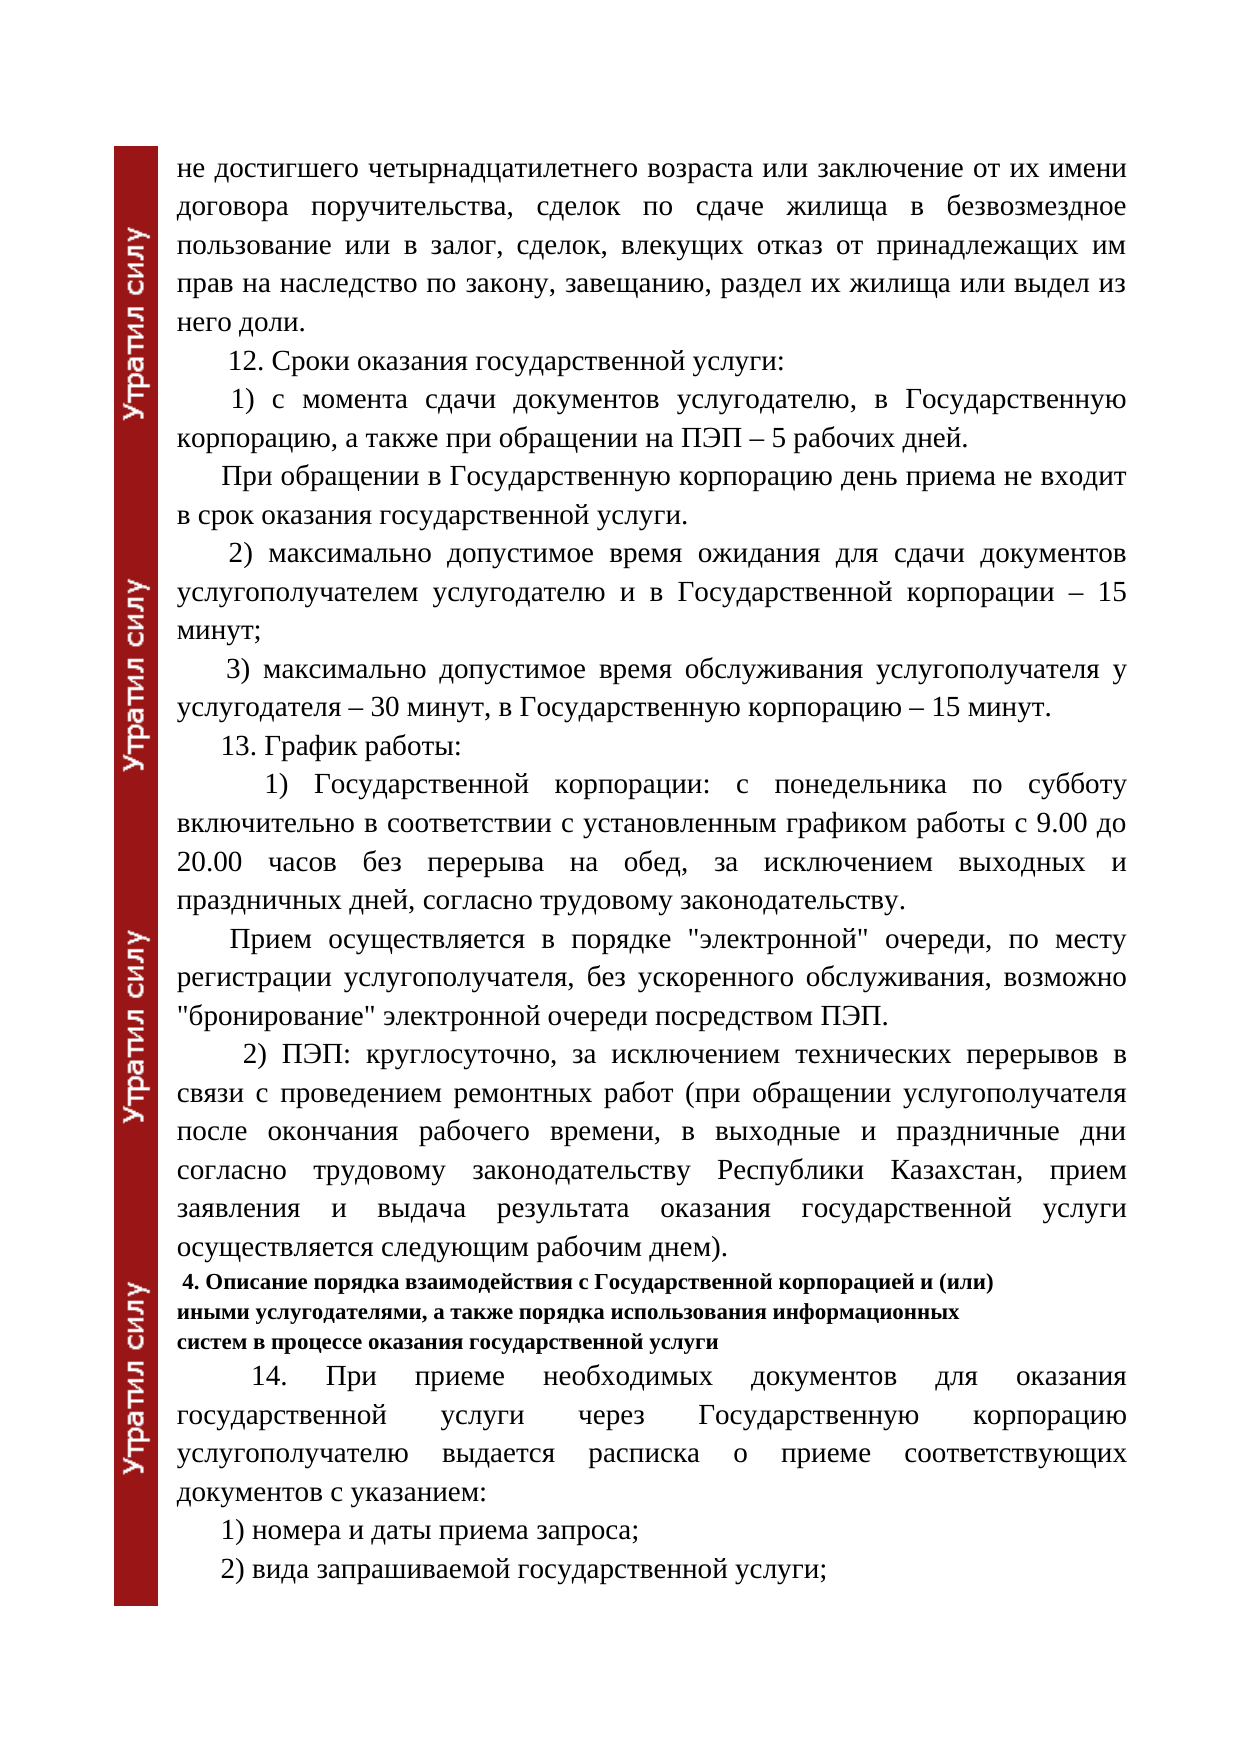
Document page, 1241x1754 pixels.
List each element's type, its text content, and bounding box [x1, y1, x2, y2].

text 3) максимально допустимое время обслуживания услугополучателя у услугодателя – 30 минут, в Государственную корпорацию – 15 минут. [112, 651, 1128, 723]
picture [114, 1507, 158, 1512]
picture [114, 1546, 158, 1551]
picture [114, 1354, 158, 1358]
picture [114, 723, 158, 728]
picture [114, 376, 158, 381]
text 1) Государственной корпорации: с понедельника по субботу включительно в соответствии с установленным графиком работы с 9.00 до 20.00 часов без перерыва на обед, за исключением выходных и праздничных дней, согласно трудовому законодательству. [112, 767, 1128, 916]
picture [114, 762, 158, 767]
picture [114, 1263, 158, 1268]
picture [114, 1584, 158, 1606]
text 4. Описание порядка взаимодействия с Государственной корпорацией и (или) иными услугодателями, а также порядка использования информационных систем в процессе оказания государственной услуги [112, 1268, 1128, 1354]
text При обращении в Государственную корпорацию день приема не входит в срок оказания государственной услуги. [112, 458, 1128, 530]
picture [114, 453, 158, 458]
picture [114, 1031, 158, 1036]
text 14. При приеме необходимых документов для оказания государственной услуги через Государственную корпорацию услугополучателю выдается расписка о приеме соответствующих документов с указанием: [112, 1358, 1128, 1507]
picture [114, 338, 158, 343]
text 2) ПЭП: круглосуточно, за исключением технических перерывов в связи с проведением ремонтных работ (при обращении услугополучателя после окончания рабочего времени, в выходные и праздничные дни согласно трудовому законодательству Республики Казахстан, прием заявления и выдача результата оказания государственной услуги осуществляется следующим рабочим днем). [112, 1036, 1128, 1263]
text 2) максимально допустимое время ожидания для сдачи документов услугополучателем услугодателю и в Государственной корпорации – 15 минут; [112, 535, 1128, 646]
text 1) номера и даты приема запроса; [112, 1512, 1128, 1546]
text 1) с момента сдачи документов услугодателю, в Государственную корпорацию, а также при обращении на ПЭП – 5 рабочих дней. [112, 381, 1128, 453]
text 13. График работы: [112, 728, 1128, 762]
text Прием осуществляется в порядке "электронной" очереди, по месту регистрации услугополучателя, без ускоренного обслуживания, возможно "бронирование" электронной очереди посредством ПЭП. [112, 921, 1128, 1031]
text 2) вида запрашиваемой государственной услуги; [112, 1551, 1128, 1584]
picture [114, 530, 158, 535]
picture [114, 916, 158, 921]
picture [114, 146, 158, 150]
text 12. Сроки оказания государственной услуги: [112, 343, 1128, 376]
picture [114, 646, 158, 651]
